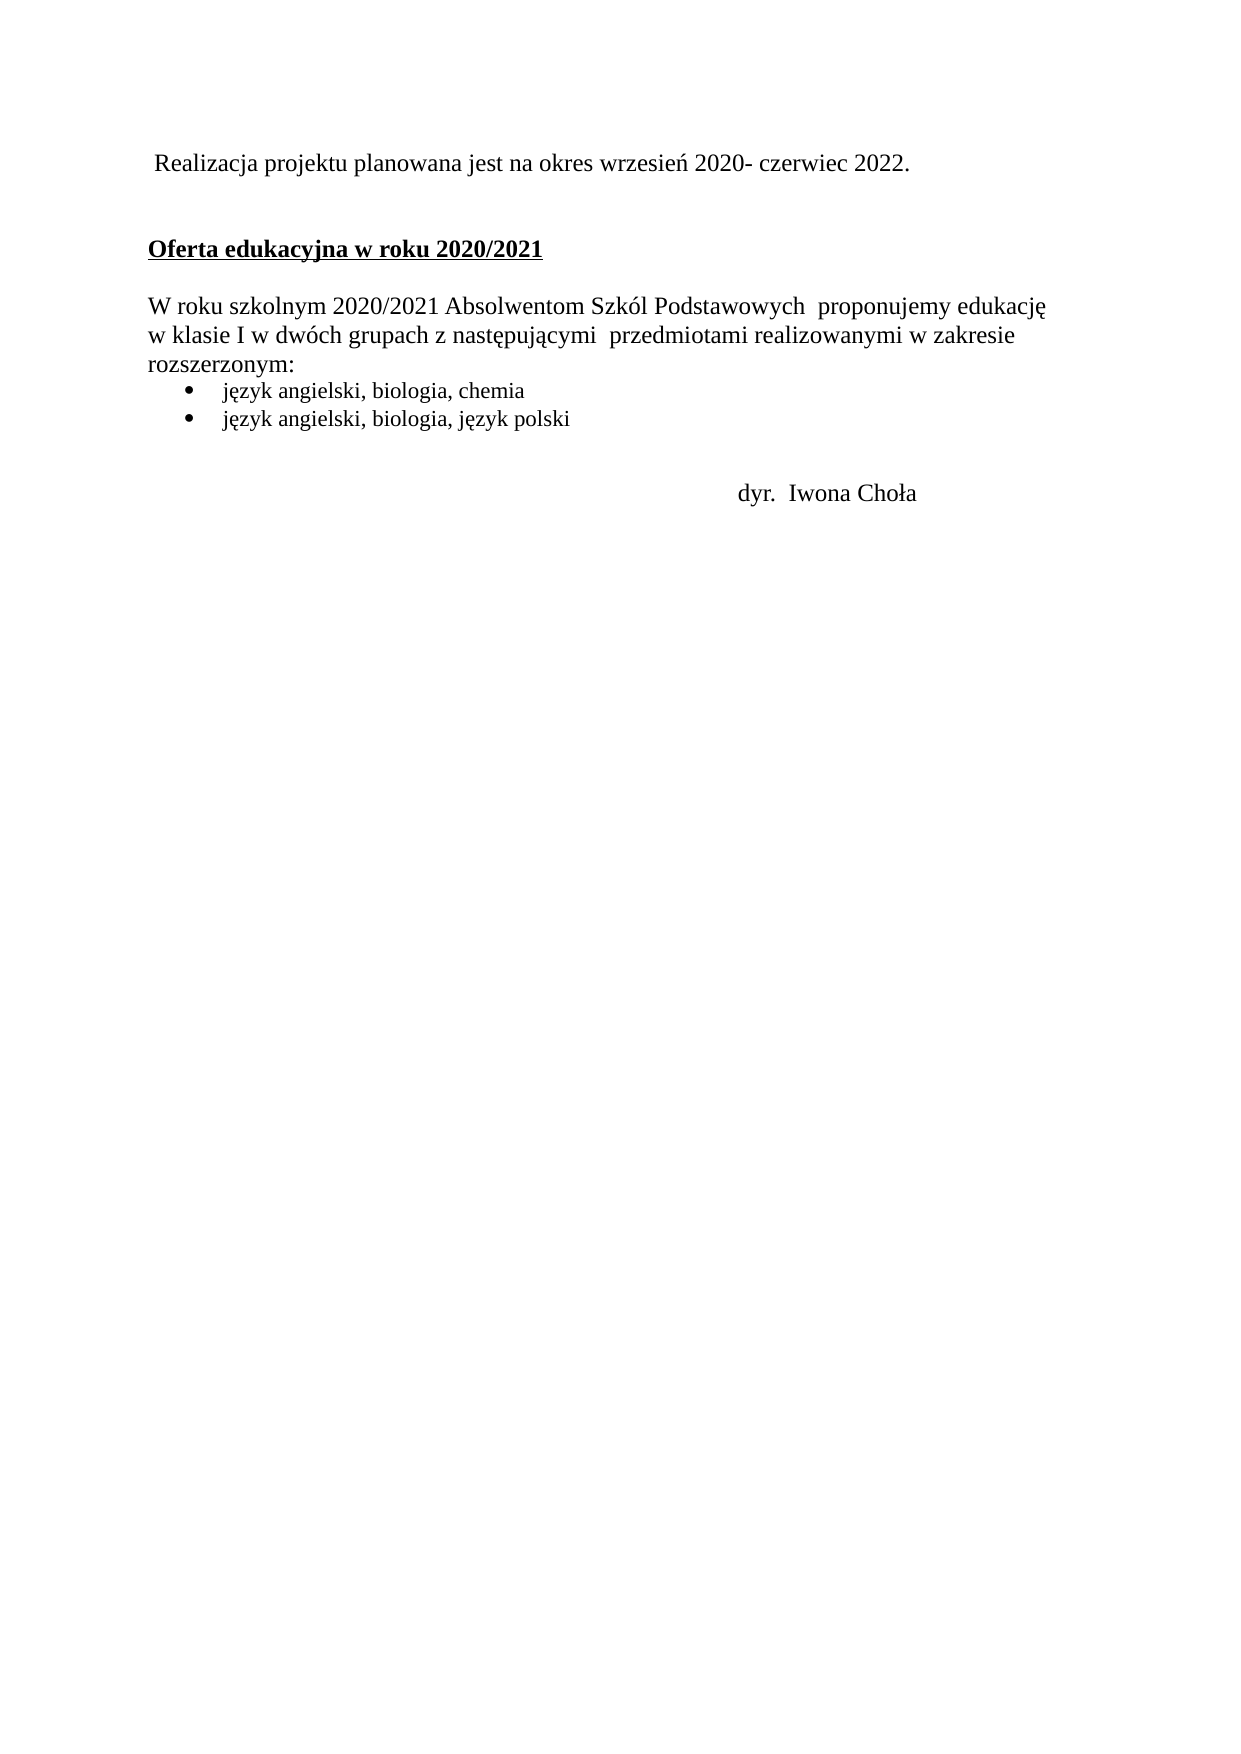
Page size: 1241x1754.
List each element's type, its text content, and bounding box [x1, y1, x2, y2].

text Oferta edukacyjna w roku 2020/2021 [148, 234, 1093, 263]
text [148, 148, 1093, 205]
list język angielski, biologia, język polski [185, 405, 1093, 432]
text dyr. Iwona Choła [738, 449, 1093, 536]
list język angielski, biologia, chemia [185, 378, 1093, 404]
text W roku szkolnym 2020/2021 Absolwentom Szkól Podstawowych proponujemy edukację w klasie I w dwóch grupach z następującymi przedmiotami realizowanymi w zakresie rozszerzonym: [148, 263, 1093, 378]
